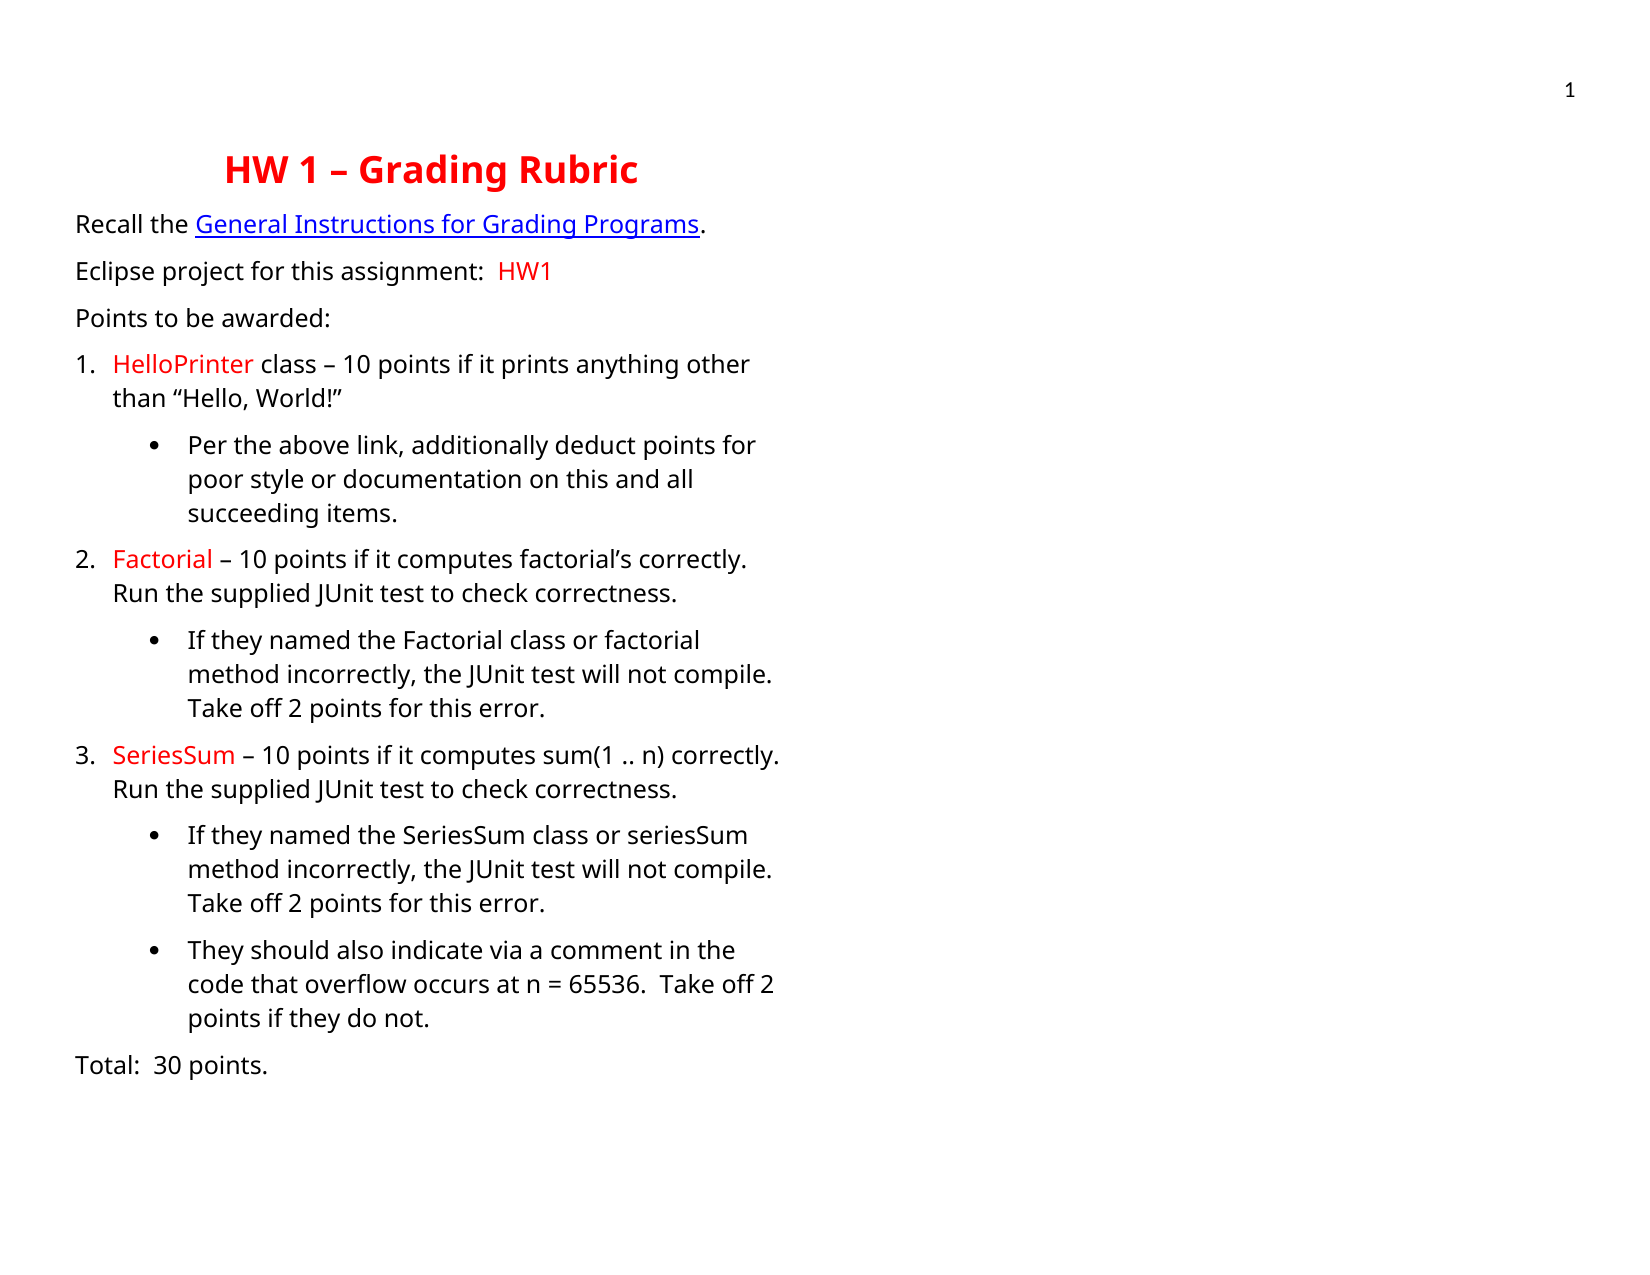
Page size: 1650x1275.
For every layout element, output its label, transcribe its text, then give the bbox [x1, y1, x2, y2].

text Points to be awarded: [75, 300, 787, 334]
list If they named the SeriesSum class or seriesSum method incorrectly, the JUnit test will not compile. Take off 2 points for this error. [150, 818, 787, 920]
list HelloPrinter class – 10 points if it prints anything other than “Hello, World!” [75, 347, 787, 415]
text Total: 30 points. [75, 1047, 787, 1081]
text Eclipse project for this assignment: HW1 [75, 254, 787, 288]
list They should also indicate via a comment in the code that overflow occurs at n = 65536. Take off 2 points if they do not. [150, 933, 787, 1035]
text Recall the General Instructions for Grading Programs. [75, 207, 787, 241]
list SeriesSum – 10 points if it computes sum(1 .. n) correctly. Run the supplied JUnit test to check correctness. [75, 737, 787, 806]
list If they named the Factorial class or factorial method incorrectly, the JUnit test will not compile. Take off 2 points for this error. [150, 623, 787, 725]
list Per the above link, additionally deduct points for poor style or documentation on this and all succeeding items. [150, 427, 787, 529]
text HW 1 – Grading Rubric [75, 143, 787, 194]
list Factorial – 10 points if it computes factorial’s correctly. Run the supplied JUnit test to check correctness. [75, 542, 787, 610]
